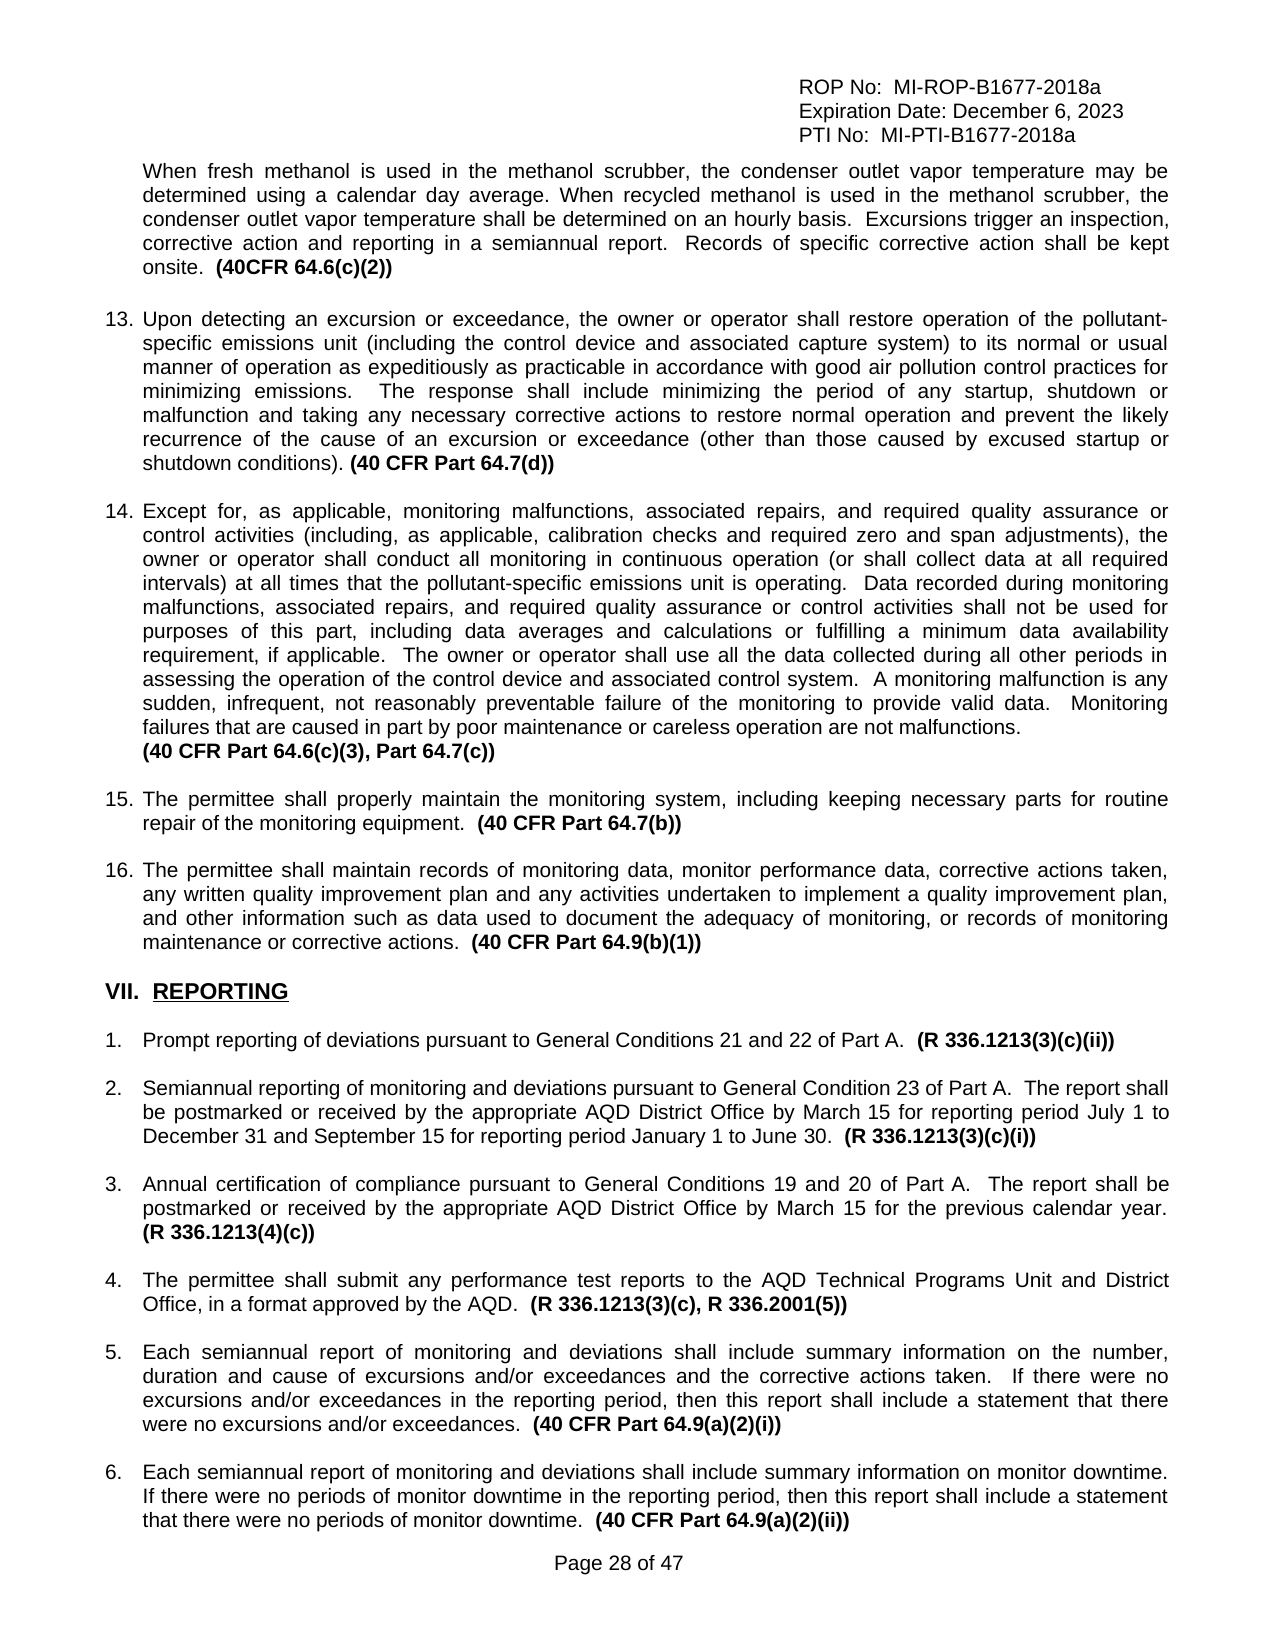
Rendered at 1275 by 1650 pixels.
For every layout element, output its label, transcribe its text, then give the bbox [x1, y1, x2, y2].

text (40 CFR Part 64.6(c)(3), Part 64.7(c)) [142, 738, 1170, 762]
text 3. Annual certification of compliance pursuant to General Conditions 19 and 20 of Part A. The report shall be postmarked or received by the appropriate AQD District Office by March 15 for the previous calendar year. (R 336.1213(4)(c)) [105, 1172, 1170, 1244]
list The permittee shall properly maintain the monitoring system, including keeping necessary parts for routine repair of the monitoring equipment. (40 CFR Part 64.7(b)) [105, 786, 1170, 834]
list The permittee shall maintain records of monitoring data, monitor performance data, corrective actions taken, any written quality improvement plan and any activities undertaken to implement a quality improvement plan, and other information such as data used to document the adequacy of monitoring, or records of monitoring maintenance or corrective actions. (40 CFR Part 64.9(b)(1)) [105, 858, 1170, 954]
list The permittee shall submit any performance test reports to the AQD Technical Programs Unit and District Office, in a format approved by the AQD. (R 336.1213(3)(c), R 336.2001(5)) [105, 1268, 1170, 1316]
list Upon detecting an excursion or exceedance, the owner or operator shall restore operation of the pollutant-specific emissions unit (including the control device and associated capture system) to its normal or usual manner of operation as expeditiously as practicable in accordance with good air pollution control practices for minimizing emissions. The response shall include minimizing the period of any startup, shutdown or malfunction and taking any necessary corrective actions to restore normal operation and prevent the likely recurrence of the cause of an excursion or exceedance (other than those caused by excused startup or shutdown conditions). (40 CFR Part 64.7(d)) [105, 307, 1170, 475]
text When fresh methanol is used in the methanol scrubber, the condenser outlet vapor temperature may be determined using a calendar day average. When recycled methanol is used in the methanol scrubber, the condenser outlet vapor temperature shall be determined on an hourly basis. Excursions trigger an inspection, corrective action and reporting in a semiannual report. Records of specific corrective action shall be kept onsite. (40CFR 64.6(c)(2)) [142, 159, 1170, 279]
list Except for, as applicable, monitoring malfunctions, associated repairs, and required quality assurance or control activities (including, as applicable, calibration checks and required zero and span adjustments), the owner or operator shall conduct all monitoring in continuous operation (or shall collect data at all required intervals) at all times that the pollutant-specific emissions unit is operating. Data recorded during monitoring malfunctions, associated repairs, and required quality assurance or control activities shall not be used for purposes of this part, including data averages and calculations or fulfilling a minimum data availability requirement, if applicable. The owner or operator shall use all the data collected during all other periods in assessing the operation of the control device and associated control system. A monitoring malfunction is any sudden, infrequent, not reasonably preventable failure of the monitoring to provide valid data. Monitoring failures that are caused in part by poor maintenance or careless operation are not malfunctions. [105, 499, 1170, 738]
text 1. Prompt reporting of deviations pursuant to General Conditions 21 and 22 of Part A. (R 336.1213(3)(c)(ii)) [105, 1028, 1170, 1052]
text VII. REPORTING [105, 978, 1170, 1004]
text 2. Semiannual reporting of monitoring and deviations pursuant to General Condition 23 of Part A. The report shall be postmarked or received by the appropriate AQD District Office by March 15 for reporting period July 1 to December 31 and September 15 for reporting period January 1 to June 30. (R 336.1213(3)(c)(i)) [105, 1076, 1170, 1148]
list Each semiannual report of monitoring and deviations shall include summary information on monitor downtime. If there were no periods of monitor downtime in the reporting period, then this report shall include a statement that there were no periods of monitor downtime. (40 CFR Part 64.9(a)(2)(ii)) [105, 1459, 1170, 1531]
list Each semiannual report of monitoring and deviations shall include summary information on the number, duration and cause of excursions and/or exceedances and the corrective actions taken. If there were no excursions and/or exceedances in the reporting period, then this report shall include a statement that there were no excursions and/or exceedances. (40 CFR Part 64.9(a)(2)(i)) [105, 1340, 1170, 1436]
